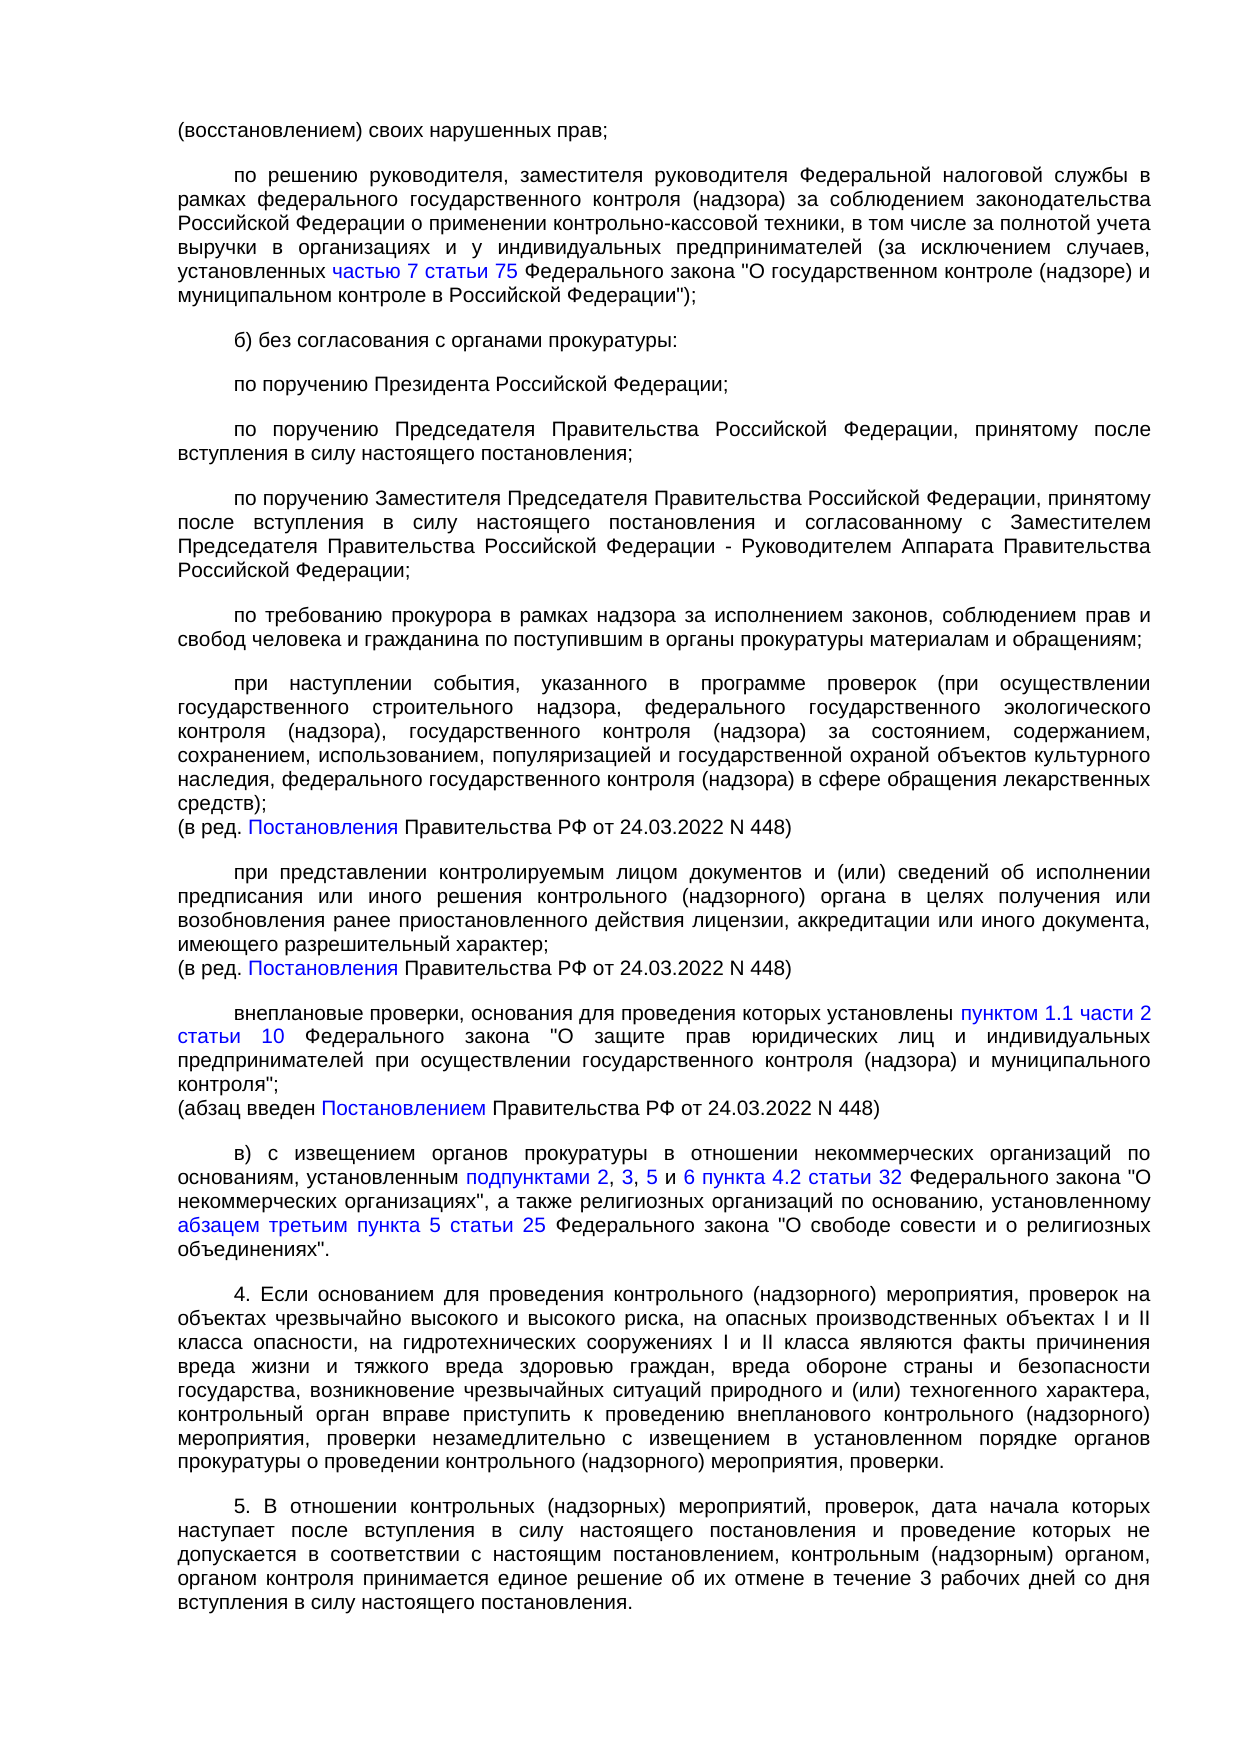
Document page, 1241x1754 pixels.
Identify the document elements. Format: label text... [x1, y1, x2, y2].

text (в ред. Постановления Правительства РФ от 24.03.2022 N 448) [177, 956, 1152, 979]
text внеплановые проверки, основания для проведения которых установлены пунктом 1.1 части 2 статьи 10 Федерального закона "О защите прав юридических лиц и индивидуальных предпринимателей при осуществлении государственного контроля (надзора) и муниципального контроля"; [177, 1000, 1152, 1096]
text при наступлении события, указанного в программе проверок (при осуществлении государственного строительного надзора, федерального государственного экологического контроля (надзора), государственного контроля (надзора) за состоянием, содержанием, сохранением, использованием, популяризацией и государственной охраной объектов культурного наследия, федерального государственного контроля (надзора) в сфере обращения лекарственных средств); [177, 671, 1152, 815]
text по решению руководителя, заместителя руководителя Федеральной налоговой службы в рамках федерального государственного контроля (надзора) за соблюдением законодательства Российской Федерации о применении контрольно-кассовой техники, в том числе за полнотой учета выручки в организациях и у индивидуальных предпринимателей (за исключением случаев, установленных частью 7 статьи 75 Федерального закона "О государственном контроле (надзоре) и муниципальном контроле в Российской Федерации"); [177, 163, 1152, 307]
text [177, 118, 1152, 142]
text по поручению Председателя Правительства Российской Федерации, принятому после вступления в силу настоящего постановления; [177, 417, 1152, 465]
text по поручению Президента Российской Федерации; [177, 372, 1152, 396]
text по требованию прокурора в рамках надзора за исполнением законов, соблюдением прав и свобод человека и гражданина по поступившим в органы прокуратуры материалам и обращениям; [177, 602, 1152, 650]
text (абзац введен Постановлением Правительства РФ от 24.03.2022 N 448) [177, 1096, 1152, 1120]
text в) с извещением органов прокуратуры в отношении некоммерческих организаций по основаниям, установленным подпунктами 2, 3, 5 и 6 пункта 4.2 статьи 32 Федерального закона "О некоммерческих организациях", а также религиозных организаций по основанию, установленному абзацем третьим пункта 5 статьи 25 Федерального закона "О свободе совести и о религиозных объединениях". [177, 1141, 1152, 1261]
text (в ред. Постановления Правительства РФ от 24.03.2022 N 448) [177, 815, 1152, 839]
text б) без согласования с органами прокуратуры: [177, 327, 1152, 351]
text 5. В отношении контрольных (надзорных) мероприятий, проверок, дата начала которых наступает после вступления в силу настоящего постановления и проведение которых не допускается в соответствии с настоящим постановлением, контрольным (надзорным) органом, органом контроля принимается единое решение об их отмене в течение 3 рабочих дней со дня вступления в силу настоящего постановления. [177, 1494, 1152, 1614]
text 4. Если основанием для проведения контрольного (надзорного) мероприятия, проверок на объектах чрезвычайно высокого и высокого риска, на опасных производственных объектах I и II класса опасности, на гидротехнических сооружениях I и II класса являются факты причинения вреда жизни и тяжкого вреда здоровью граждан, вреда обороне страны и безопасности государства, возникновение чрезвычайных ситуаций природного и (или) техногенного характера, контрольный орган вправе приступить к проведению внепланового контрольного (надзорного) мероприятия, проверки незамедлительно с извещением в установленном порядке органов прокуратуры о проведении контрольного (надзорного) мероприятия, проверки. [177, 1282, 1152, 1473]
text по поручению Заместителя Председателя Правительства Российской Федерации, принятому после вступления в силу настоящего постановления и согласованному с Заместителем Председателя Правительства Российской Федерации - Руководителем Аппарата Правительства Российской Федерации; [177, 486, 1152, 582]
text при представлении контролируемым лицом документов и (или) сведений об исполнении предписания или иного решения контрольного (надзорного) органа в целях получения или возобновления ранее приостановленного действия лицензии, аккредитации или иного документа, имеющего разрешительный характер; [177, 860, 1152, 956]
